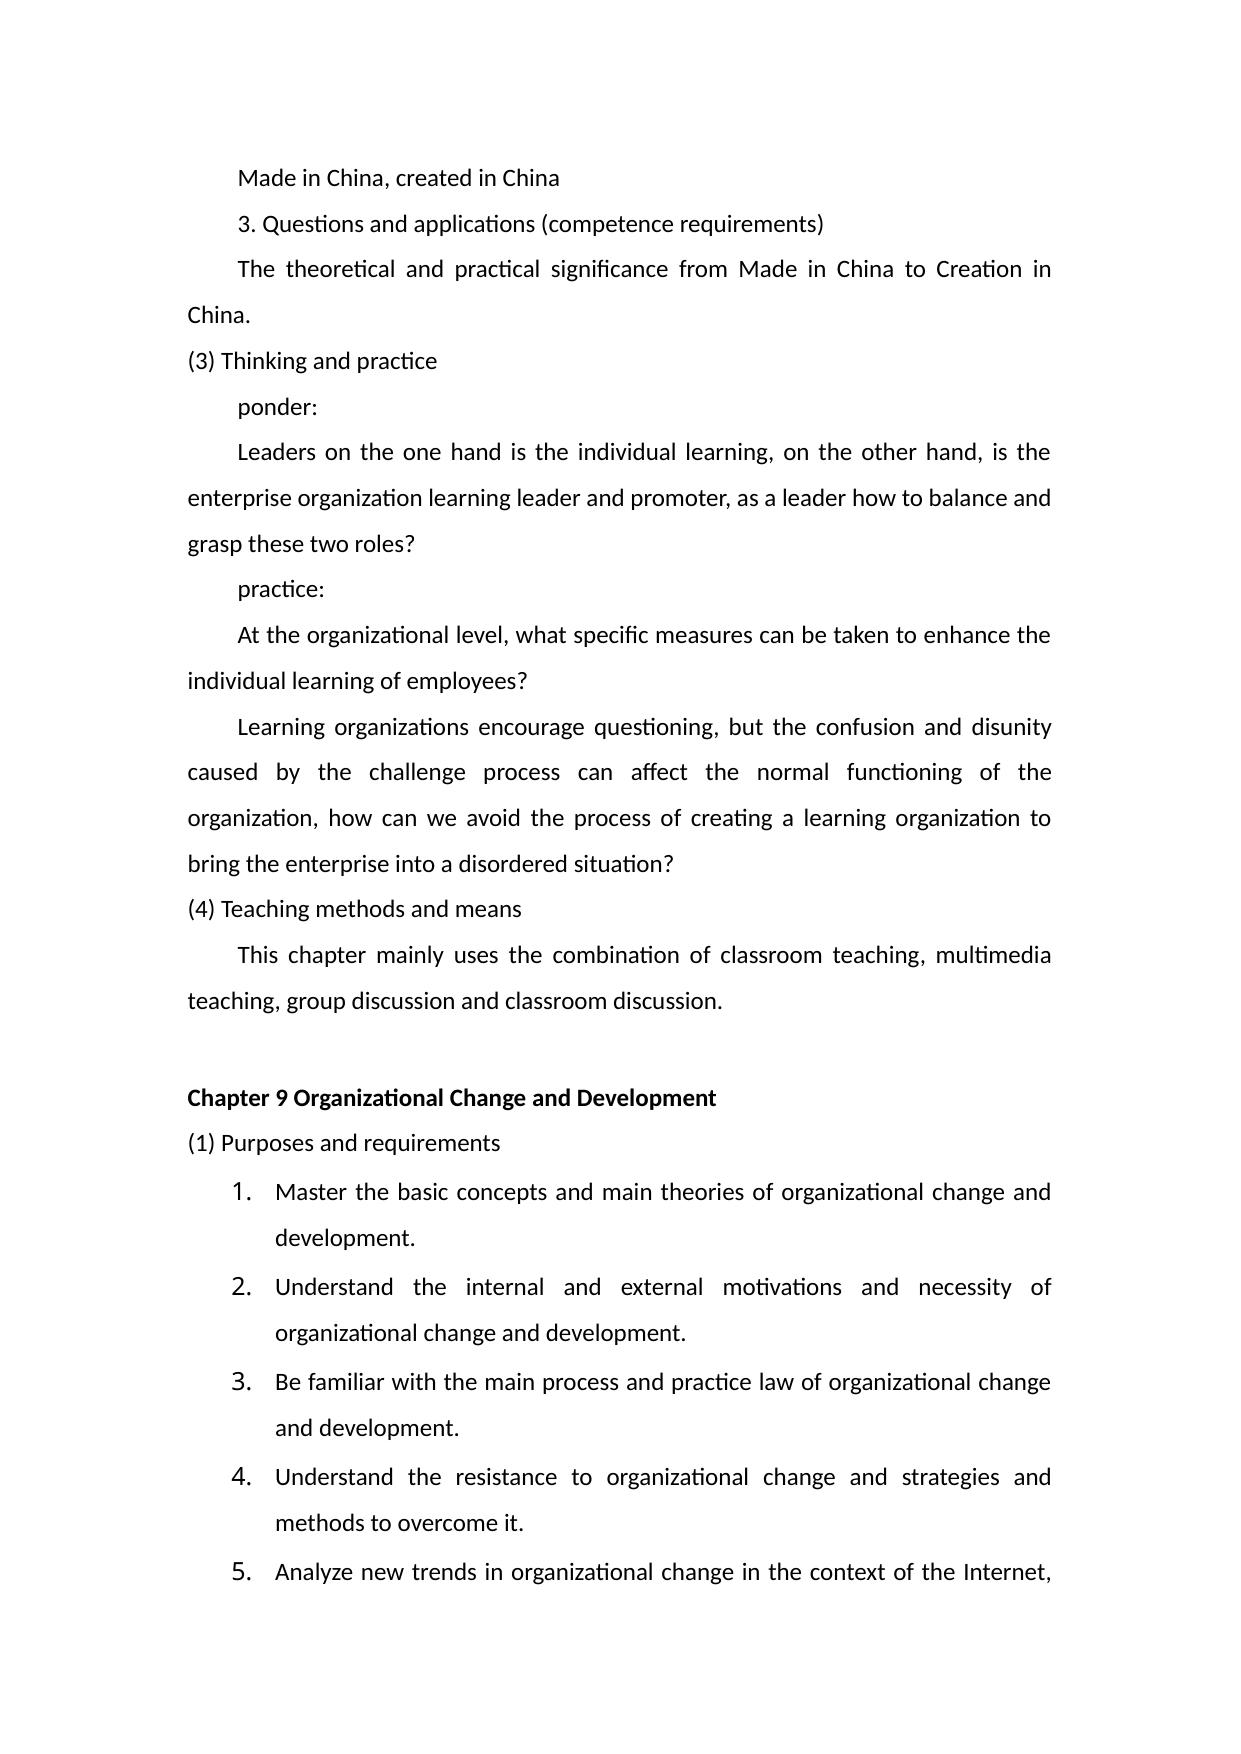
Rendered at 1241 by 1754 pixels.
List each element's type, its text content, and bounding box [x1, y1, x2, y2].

list Understand the internal and external motivations and necessity of organizational change and development. [231, 1268, 1053, 1348]
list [231, 1553, 1053, 1587]
text At the organizational level, what specific measures can be taken to enhance the individual learning of employees? [187, 619, 1053, 696]
text Made in China, created in China [187, 162, 1053, 192]
text ponder: [187, 391, 1053, 421]
text (3) Thinking and practice [187, 345, 1053, 375]
text Leaders on the one hand is the individual learning, on the other hand, is the enterprise organization learning leader and promoter, as a leader how to balance and grasp these two roles? [187, 436, 1053, 558]
list Master the basic concepts and main theories of organizational change and development. [231, 1173, 1053, 1253]
text (4) Teaching methods and means [187, 894, 1053, 924]
text This chapter mainly uses the combination of classroom teaching, multimedia teaching, group discussion and classroom discussion. [187, 939, 1053, 1016]
text (1) Purposes and requirements [187, 1128, 1053, 1158]
text Chapter 9 Organizational Change and Development [187, 1082, 1053, 1112]
text 3. Questions and applications (competence requirements) [187, 208, 1053, 238]
list Be familiar with the main process and practice law of organizational change and development. [231, 1363, 1053, 1443]
list Understand the resistance to organizational change and strategies and methods to overcome it. [231, 1458, 1053, 1538]
text The theoretical and practical significance from Made in China to Creation in China. [187, 253, 1053, 330]
text Learning organizations encourage questioning, but the confusion and disunity caused by the challenge process can affect the normal functioning of the organization, how can we avoid the process of creating a learning organization to bring the enterprise into a disordered situation? [187, 711, 1053, 878]
text practice: [187, 573, 1053, 604]
